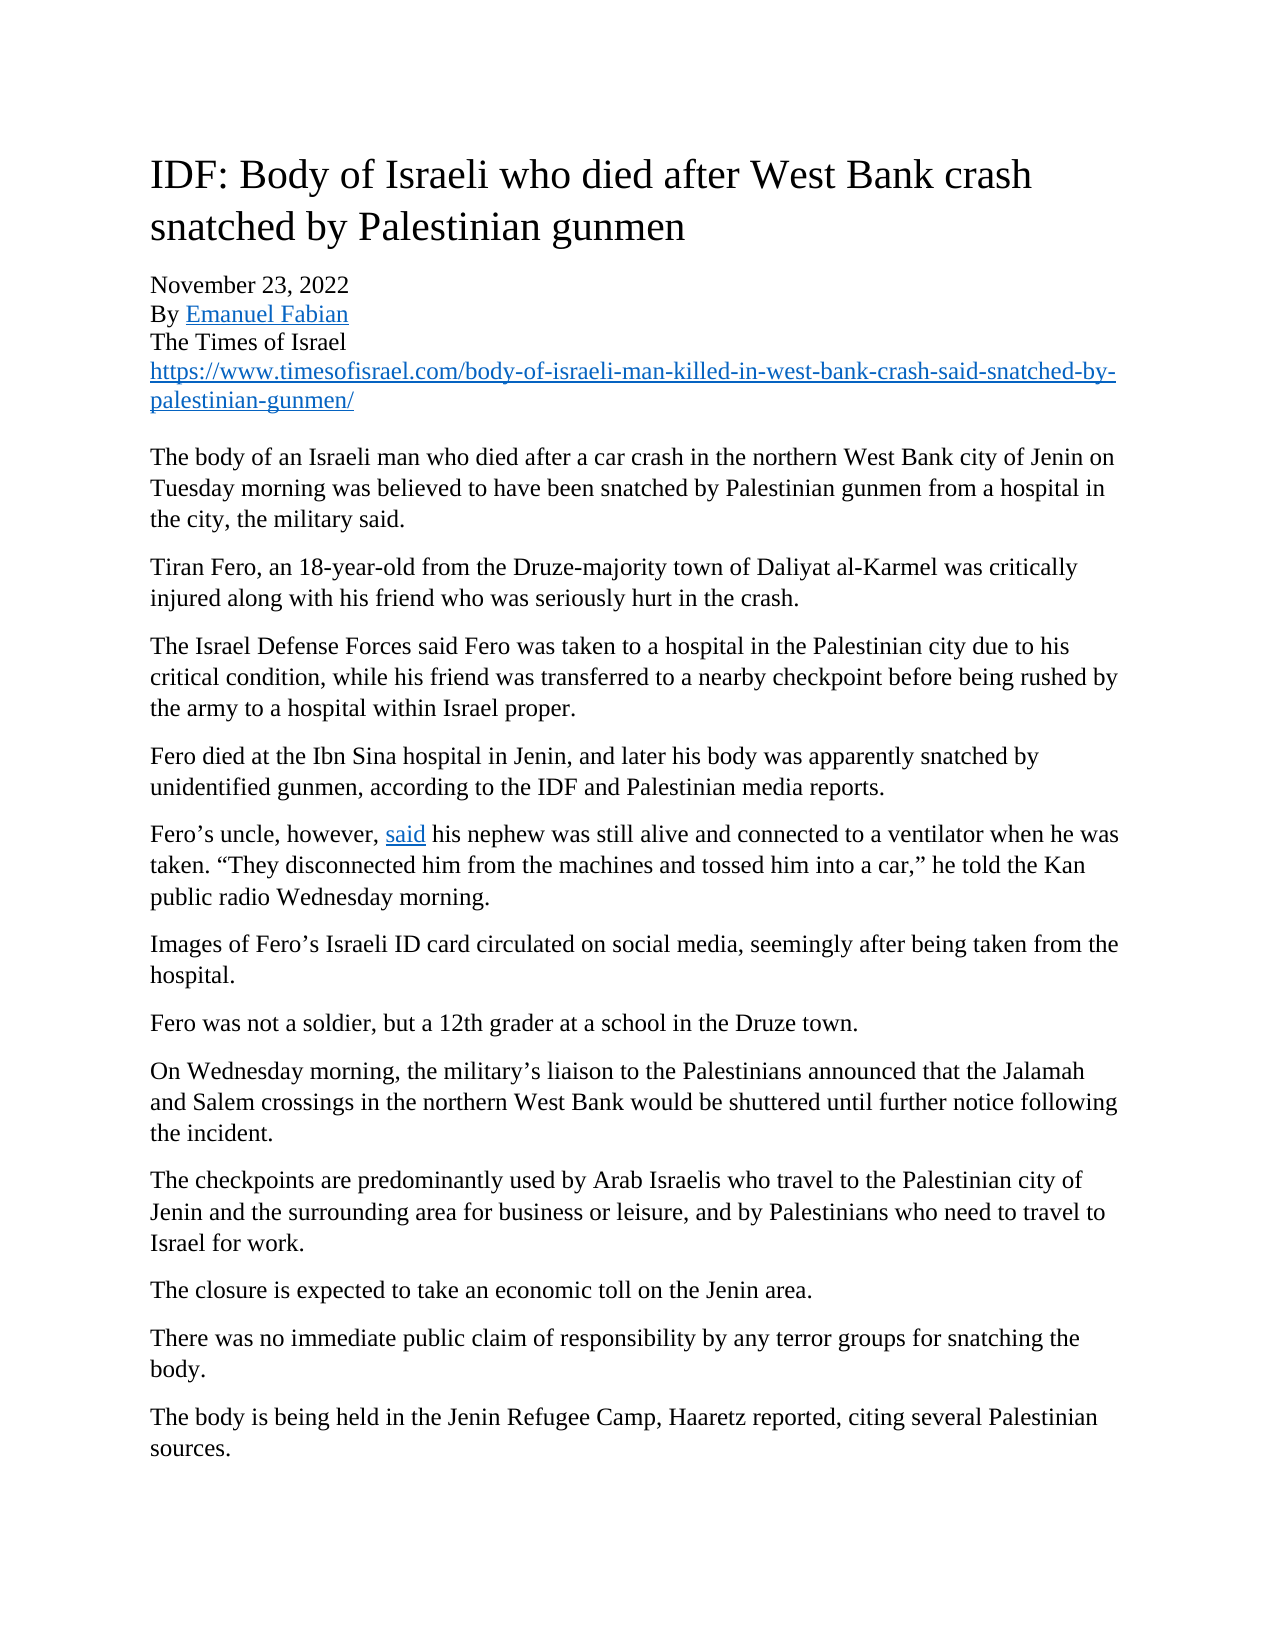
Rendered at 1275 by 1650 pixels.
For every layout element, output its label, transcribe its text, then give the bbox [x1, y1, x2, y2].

text Fero’s uncle, however, said his nephew was still alive and connected to a ventilator when he was taken. “They disconnected him from the machines and tossed him into a car,” he told the Kan public radio Wednesday morning. [150, 819, 1125, 910]
text November 23, 2022 [150, 270, 1125, 299]
text IDF: Body of Israeli who died after West Bank crash snatched by Palestinian gunmen [150, 150, 1125, 249]
text The closure is expected to take an economic toll on the Jenin area. [150, 1275, 1125, 1304]
text Images of Fero’s Israeli ID card circulated on social media, seemingly after being taken from the hospital. [150, 929, 1125, 989]
text By Emanuel Fabian [150, 299, 1125, 327]
text The Israel Defense Forces said Fero was taken to a hospital in the Palestinian city due to his critical condition, while his friend was transferred to a nearby checkpoint before being rushed by the army to a hospital within Israel proper. [150, 631, 1125, 722]
text The checkpoints are predominantly used by Arab Israelis who travel to the Palestinian city of Jenin and the surrounding area for business or leisure, and by Palestinians who need to travel to Israel for work. [150, 1166, 1125, 1256]
text Tiran Fero, an 18-year-old from the Druze-majority town of Daliyat al-Karmel was critically injured along with his friend who was seriously hurt in the crash. [150, 552, 1125, 612]
text The Times of Israel [150, 327, 1125, 356]
text The body of an Israeli man who died after a car crash in the northern West Bank city of Jenin on Tuesday morning was believed to have been snatched by Palestinian gunmen from a hospital in the city, the military said. [150, 442, 1125, 533]
text https://www.timesofisrael.com/body-of-israeli-man-killed-in-west-bank-crash-said-snatched-by-palestinian-gunmen/ [150, 356, 1125, 414]
text There was no immediate public claim of responsibility by any terror groups for snatching the body. [150, 1323, 1125, 1383]
text Fero died at the Ibn Sina hospital in Jenin, and later his body was apparently snatched by unidentified gunmen, according to the IDF and Palestinian media reports. [150, 741, 1125, 801]
text The body is being held in the Jenin Refugee Camp, Haaretz reported, citing several Palestinian sources. [150, 1402, 1125, 1462]
text Fero was not a soldier, but a 12th grader at a school in the Druze town. [150, 1008, 1125, 1037]
text On Wednesday morning, the military’s liaison to the Palestinians announced that the Jalamah and Salem crossings in the northern West Bank would be shuttered until further notice following the incident. [150, 1056, 1125, 1147]
